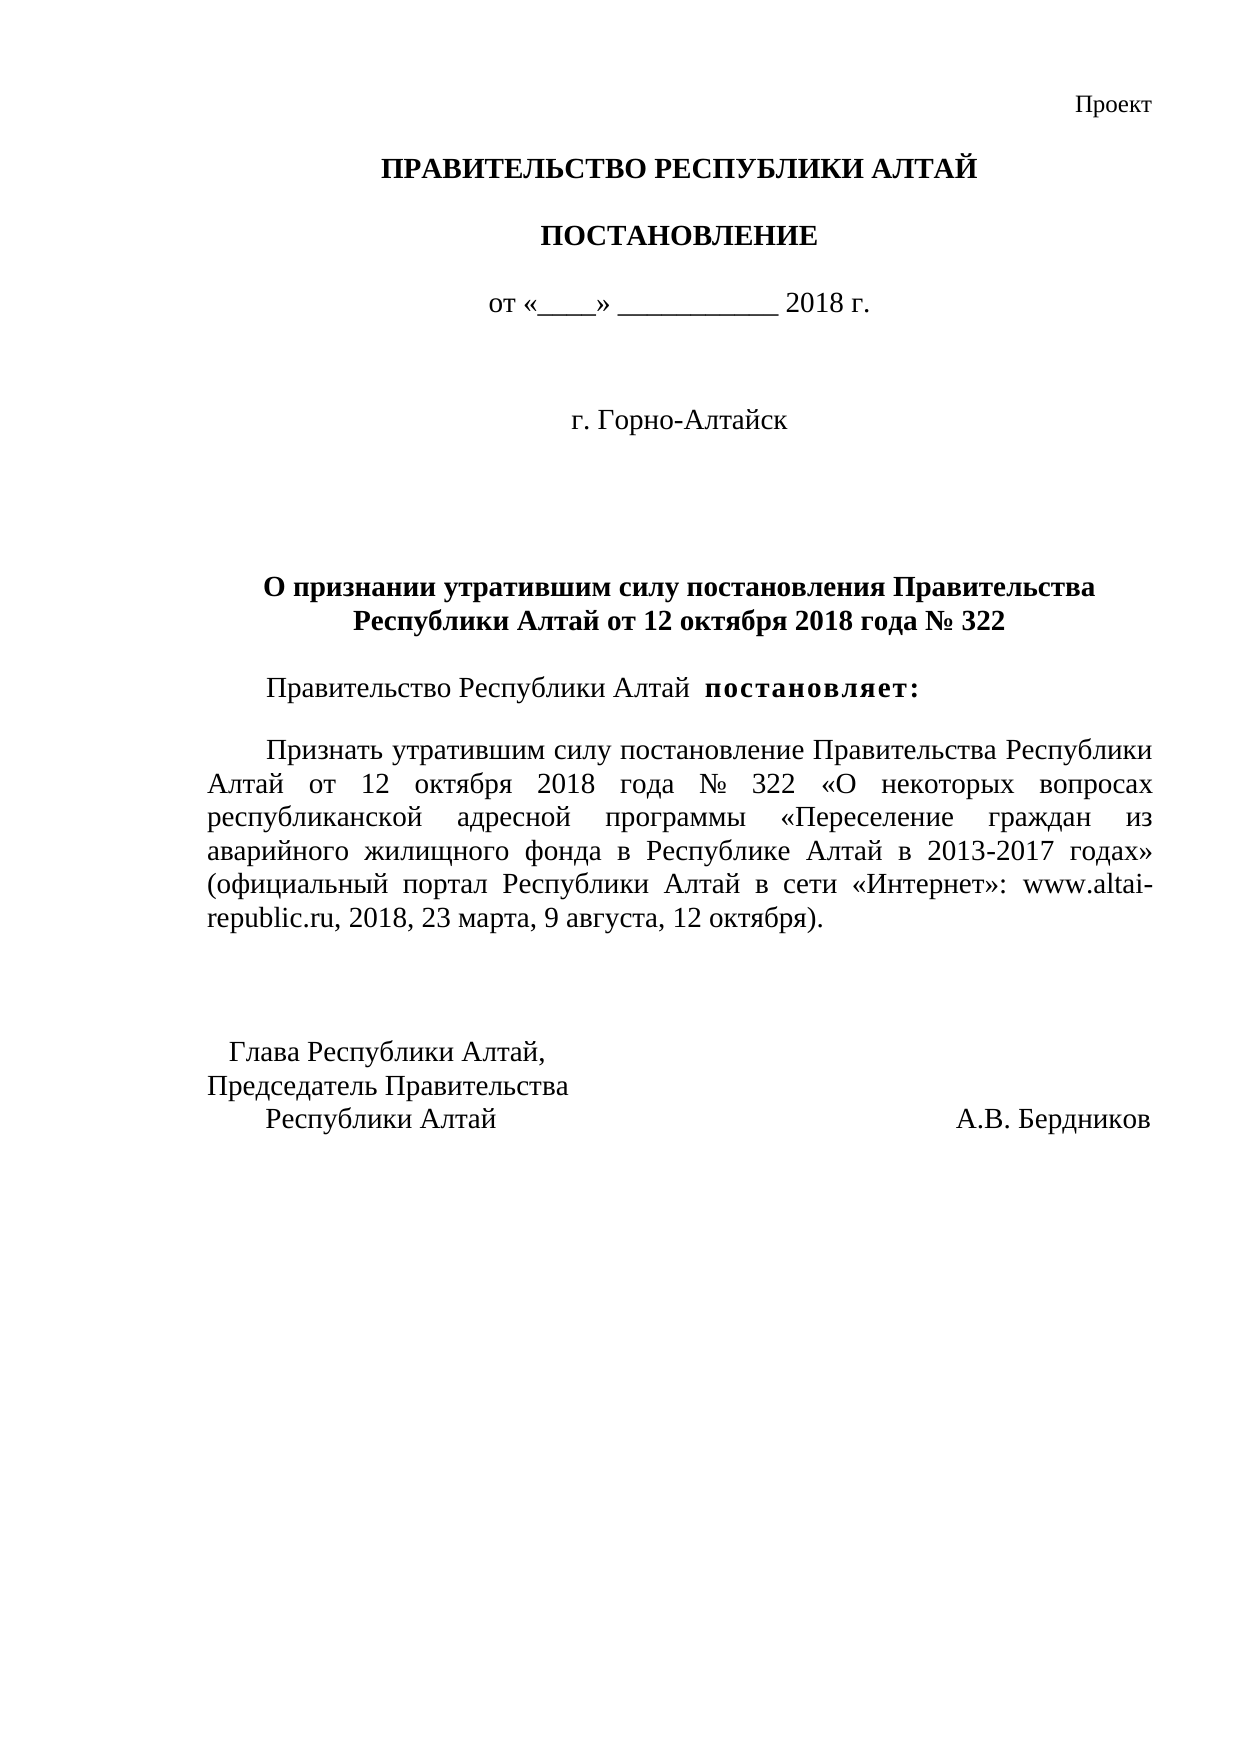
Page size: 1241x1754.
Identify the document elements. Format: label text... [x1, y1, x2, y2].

text Глава Республики Алтай, [207, 1034, 1152, 1068]
text Председатель Правительства [207, 1068, 1152, 1101]
text г. Горно-Алтайск [207, 402, 1152, 436]
text ПРАВИТЕЛЬСТВО РЕСПУБЛИКИ АЛТАЙ [207, 151, 1152, 184]
text от «____» ___________ 2018 г. [207, 285, 1152, 319]
text Проект [207, 89, 1152, 117]
text О признании утратившим силу постановления Правительства Республики Алтай от 12 октября 2018 года № 322 [207, 569, 1152, 636]
text Республики Алтай А.В. Бердников [207, 1101, 1152, 1135]
text ПОСТАНОВЛЕНИЕ [207, 218, 1152, 252]
text Правительство Республики Алтай постановляет: [207, 670, 1152, 703]
text Признать утратившим силу постановление Правительства Республики Алтай от 12 октября 2018 года № 322 «О некоторых вопросах республиканской адресной программы «Переселение граждан из аварийного жилищного фонда в Республике Алтай в 2013-2017 годах» (официальный портал Республики Алтай в сети «Интернет»: www.altai-republic.ru, 2018, 23 марта, 9 августа, 12 октября). [207, 732, 1153, 933]
